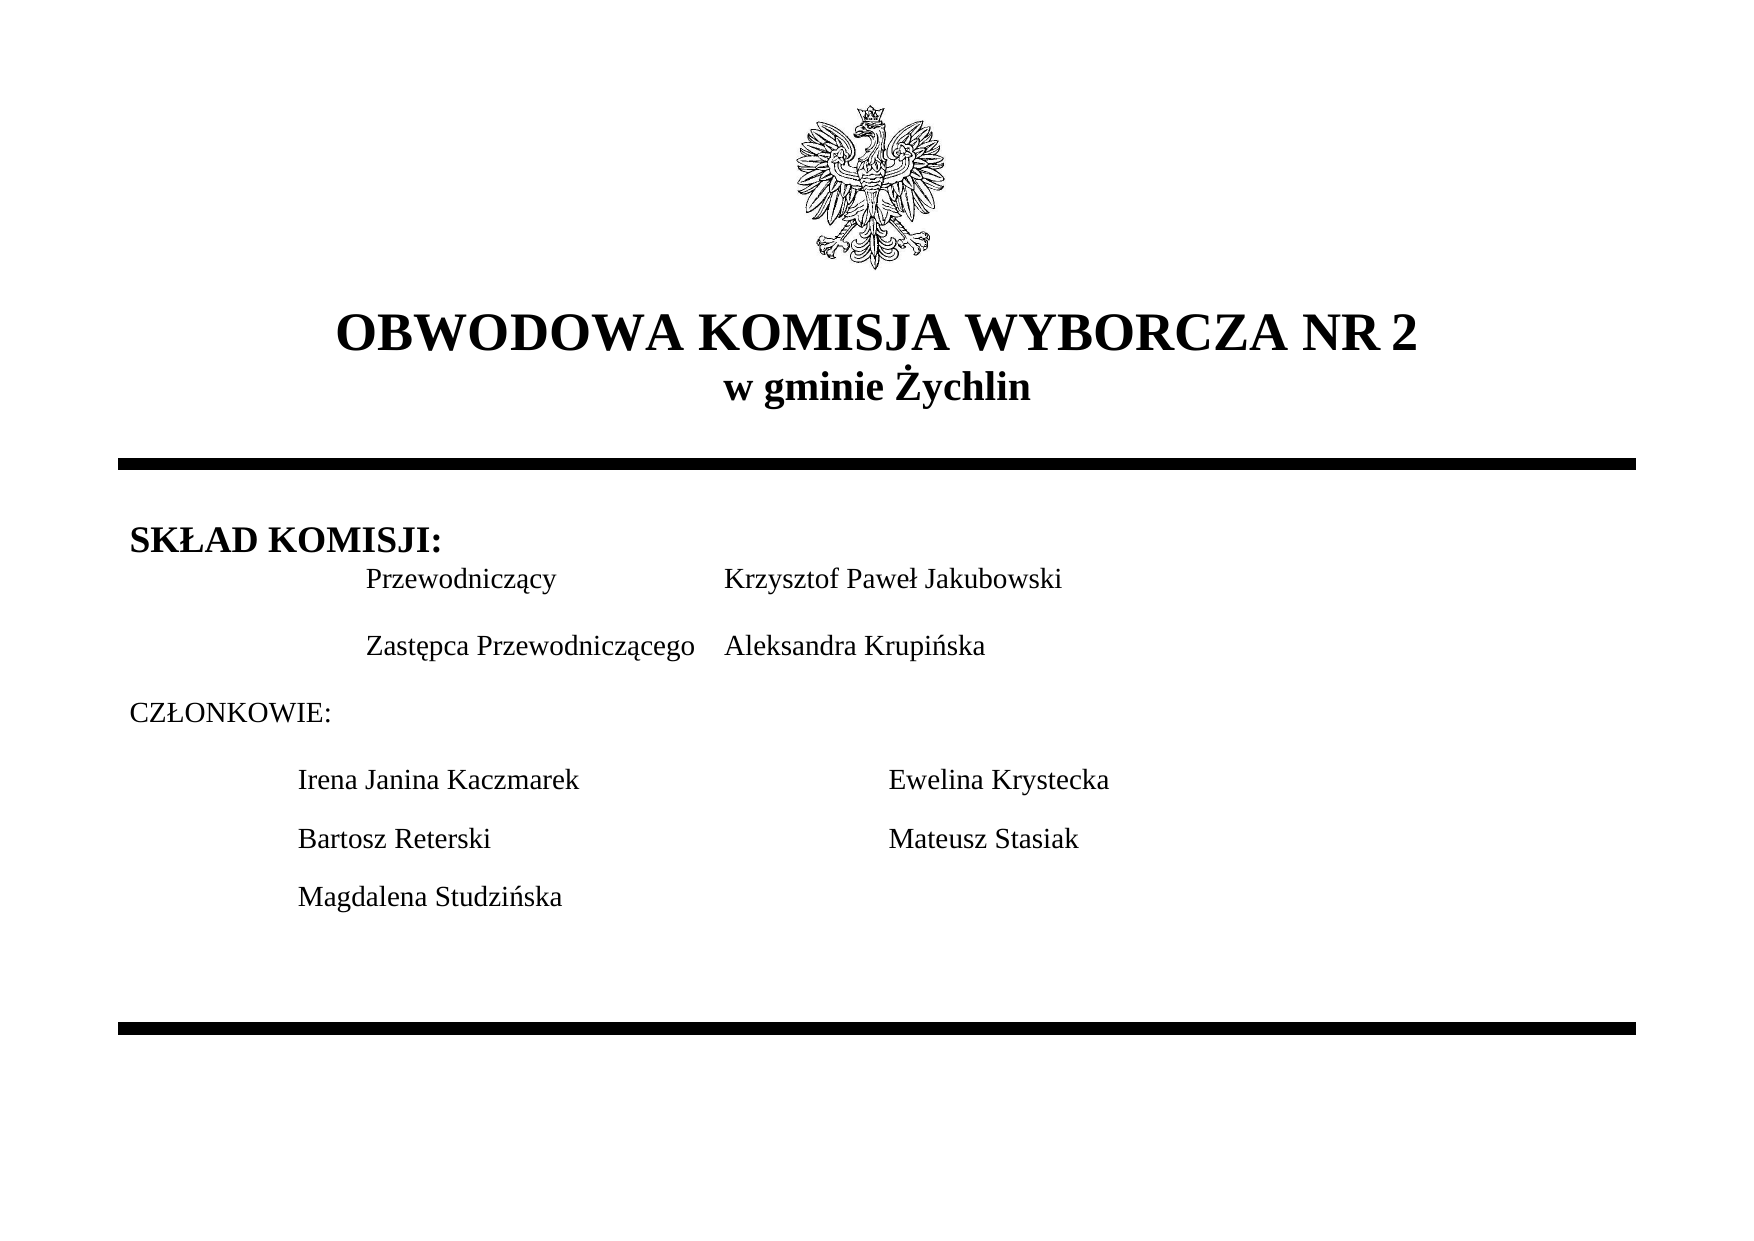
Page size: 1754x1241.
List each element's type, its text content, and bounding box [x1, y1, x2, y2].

table_header SKŁAD KOMISJI: Przewodniczący Krzysztof Paweł Jakubowski Zastępca Przewodniczącego Aleksandra Krupińska CZŁONKOWIE: [118, 470, 1636, 1022]
text OBWODOWA KOMISJA WYBORCZA NR 2 [118, 299, 1636, 362]
picture [781, 87, 974, 271]
text w gminie Żychlin [118, 362, 1636, 409]
